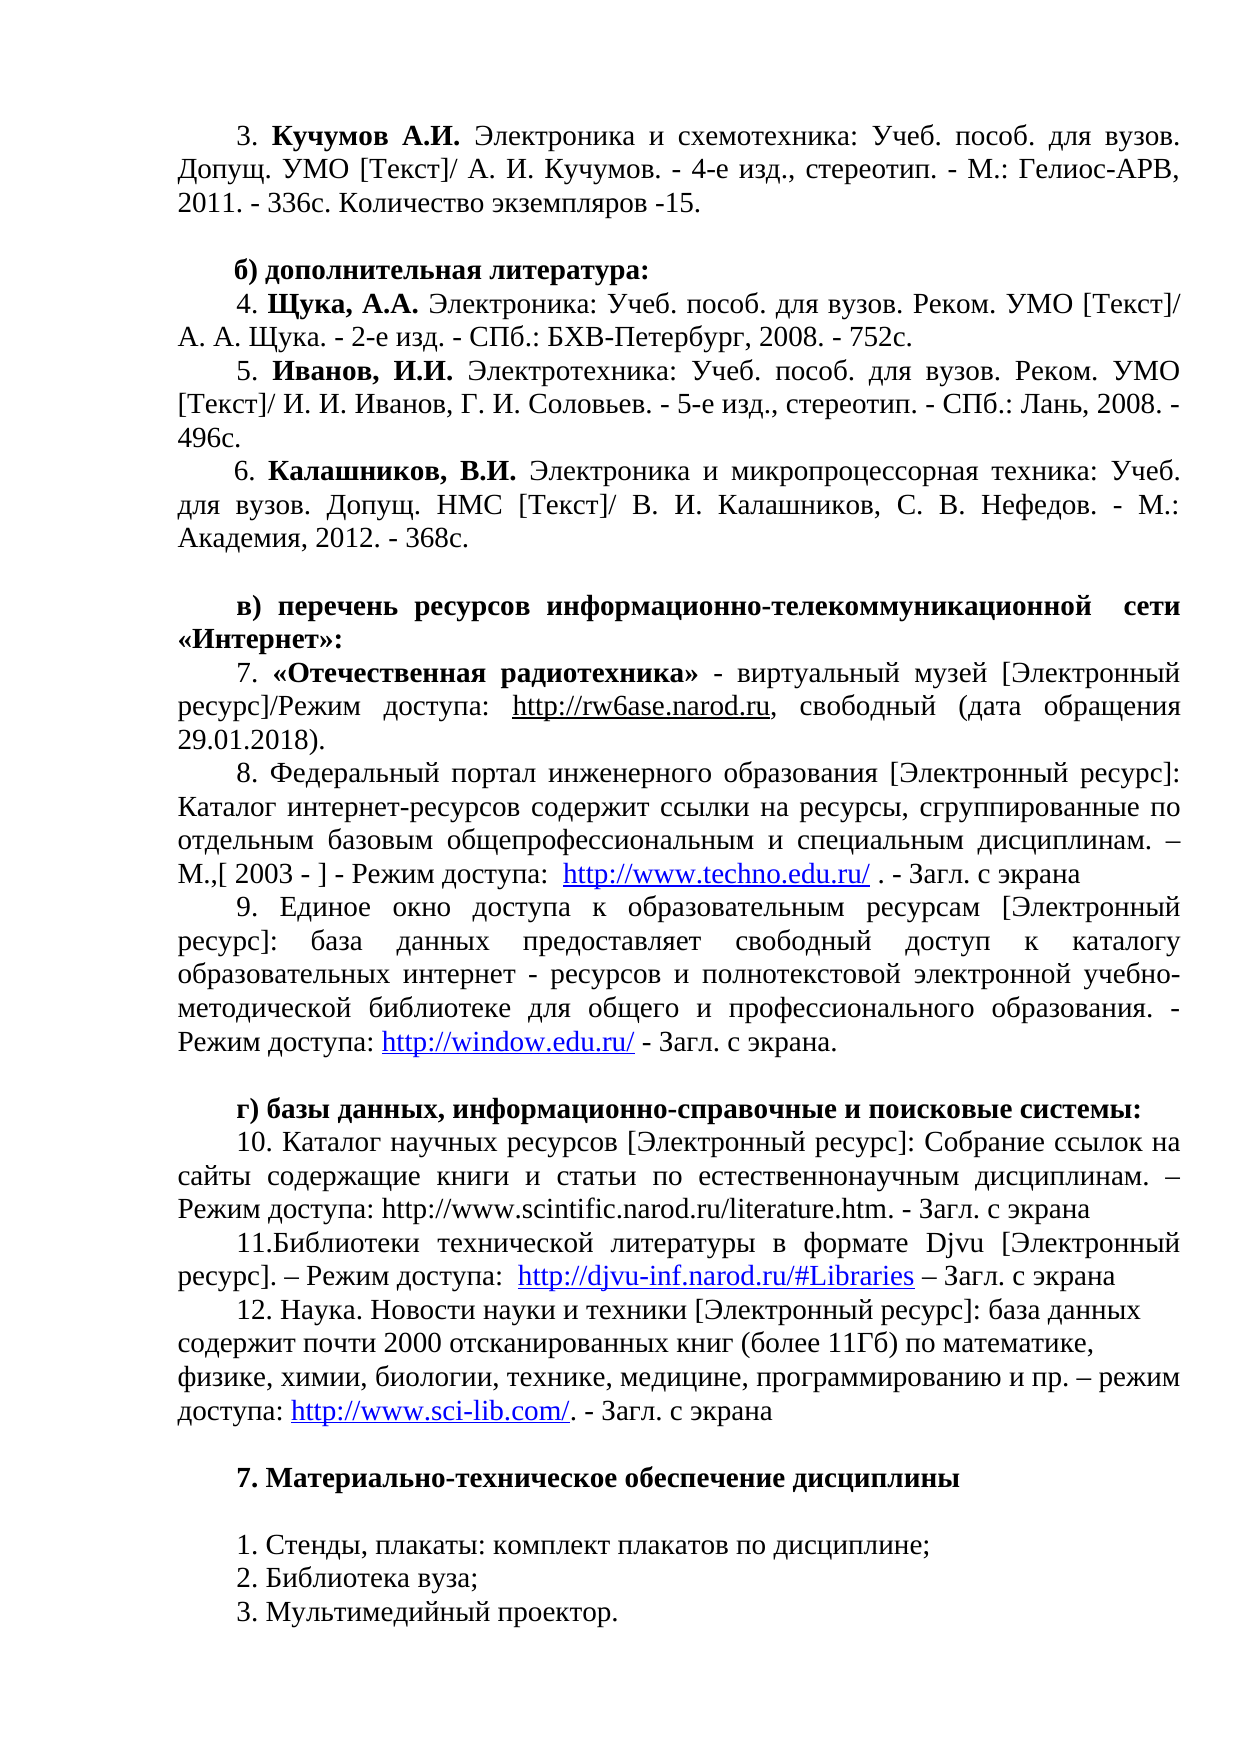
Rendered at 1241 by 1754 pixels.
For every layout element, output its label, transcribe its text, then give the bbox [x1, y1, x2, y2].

text 3. Мультимедийный проектор. [236, 1594, 1181, 1627]
text 7. «Отечественная радиотехника» - виртуальный музей [Электронный ресурс]/Режим доступа: http://rw6ase.narod.ru, свободный (дата обращения 29.01.2018). [177, 655, 1181, 755]
text 4. Щука, А.А. Электроника: Учеб. пособ. для вузов. Реком. УМО [Текст]/ А. А. Щука. - 2-е изд. - СПб.: БХВ-Петербург, 2008. - 752с. [177, 286, 1181, 353]
list 6. Калашников, В.И. Электроника и микропроцессорная техника: Учеб. для вузов. Допущ. НМС [Текст]/ В. И. Калашников, С. В. Нефедов. - М.: Академия, 2012. - 368с. [177, 453, 1181, 554]
text г) базы данных, информационно-справочные и поисковые системы: [177, 1091, 1181, 1124]
list б) дополнительная литература: [177, 252, 1181, 286]
text 2. Библиотека вуза; [177, 1560, 1181, 1594]
text 8. Федеральный портал инженерного образования [Электронный ресурс]: Каталог интернет-ресурсов содержит ссылки на ресурсы, сгруппированные по отдельным базовым общепрофессиональным и специальным дисциплинам. – М.,[ 2003 - ] - Режим доступа: http://www.techno.edu.ru/ . - Загл. с экрана [177, 755, 1181, 889]
text в) перечень ресурсов информационно-телекоммуникационной сети «Интернет»: [177, 588, 1181, 655]
text 7. Материально-техническое обеспечение дисциплины [236, 1460, 1181, 1493]
text 11.Библиотеки технической литературы в формате Djvu [Электронный ресурс]. – Режим доступа: http://djvu-inf.narod.ru/#Libraries – Загл. с экрана [177, 1225, 1181, 1292]
text 12. Наука. Новости науки и техники [Электронный ресурс]: база данных содержит почти 2000 отсканированных книг (более 11Гб) по математике, физике, химии, биологии, технике, медицине, программированию и пр. – режим доступа: http://www.sci-lib.com/. - Загл. с экрана [177, 1292, 1181, 1426]
text 3. Кучумов А.И. Электроника и схемотехника: Учеб. пособ. для вузов. Допущ. УМО [Текст]/ А. И. Кучумов. - 4-е изд., стереотип. - М.: Гелиос-АРВ, 2011. - 336с. Количество экземпляров -15. [177, 118, 1181, 219]
text 5. Иванов, И.И. Электротехника: Учеб. пособ. для вузов. Реком. УМО [Текст]/ И. И. Иванов, Г. И. Соловьев. - 5-е изд., стереотип. - СПб.: Лань, 2008. - 496с. [177, 353, 1181, 453]
text 1. Стенды, плакаты: комплект плакатов по дисциплине; [177, 1527, 1181, 1560]
text 10. Каталог научных ресурсов [Электронный ресурс]: Собрание ссылок на сайты содержащие книги и статьи по естественнонаучным дисциплинам. – Режим доступа: http://www.scintific.narod.ru/literature.htm. - Загл. с экрана [177, 1124, 1181, 1225]
text 9. Единое окно доступа к образовательным ресурсам [Электронный ресурс]: база данных предоставляет свободный доступ к каталогу образовательных интернет - ресурсов и полнотекстовой электронной учебно-методической библиотеке для общего и профессионального образования. - Режим доступа: http://window.edu.ru/ - Загл. с экрана. [177, 889, 1181, 1057]
